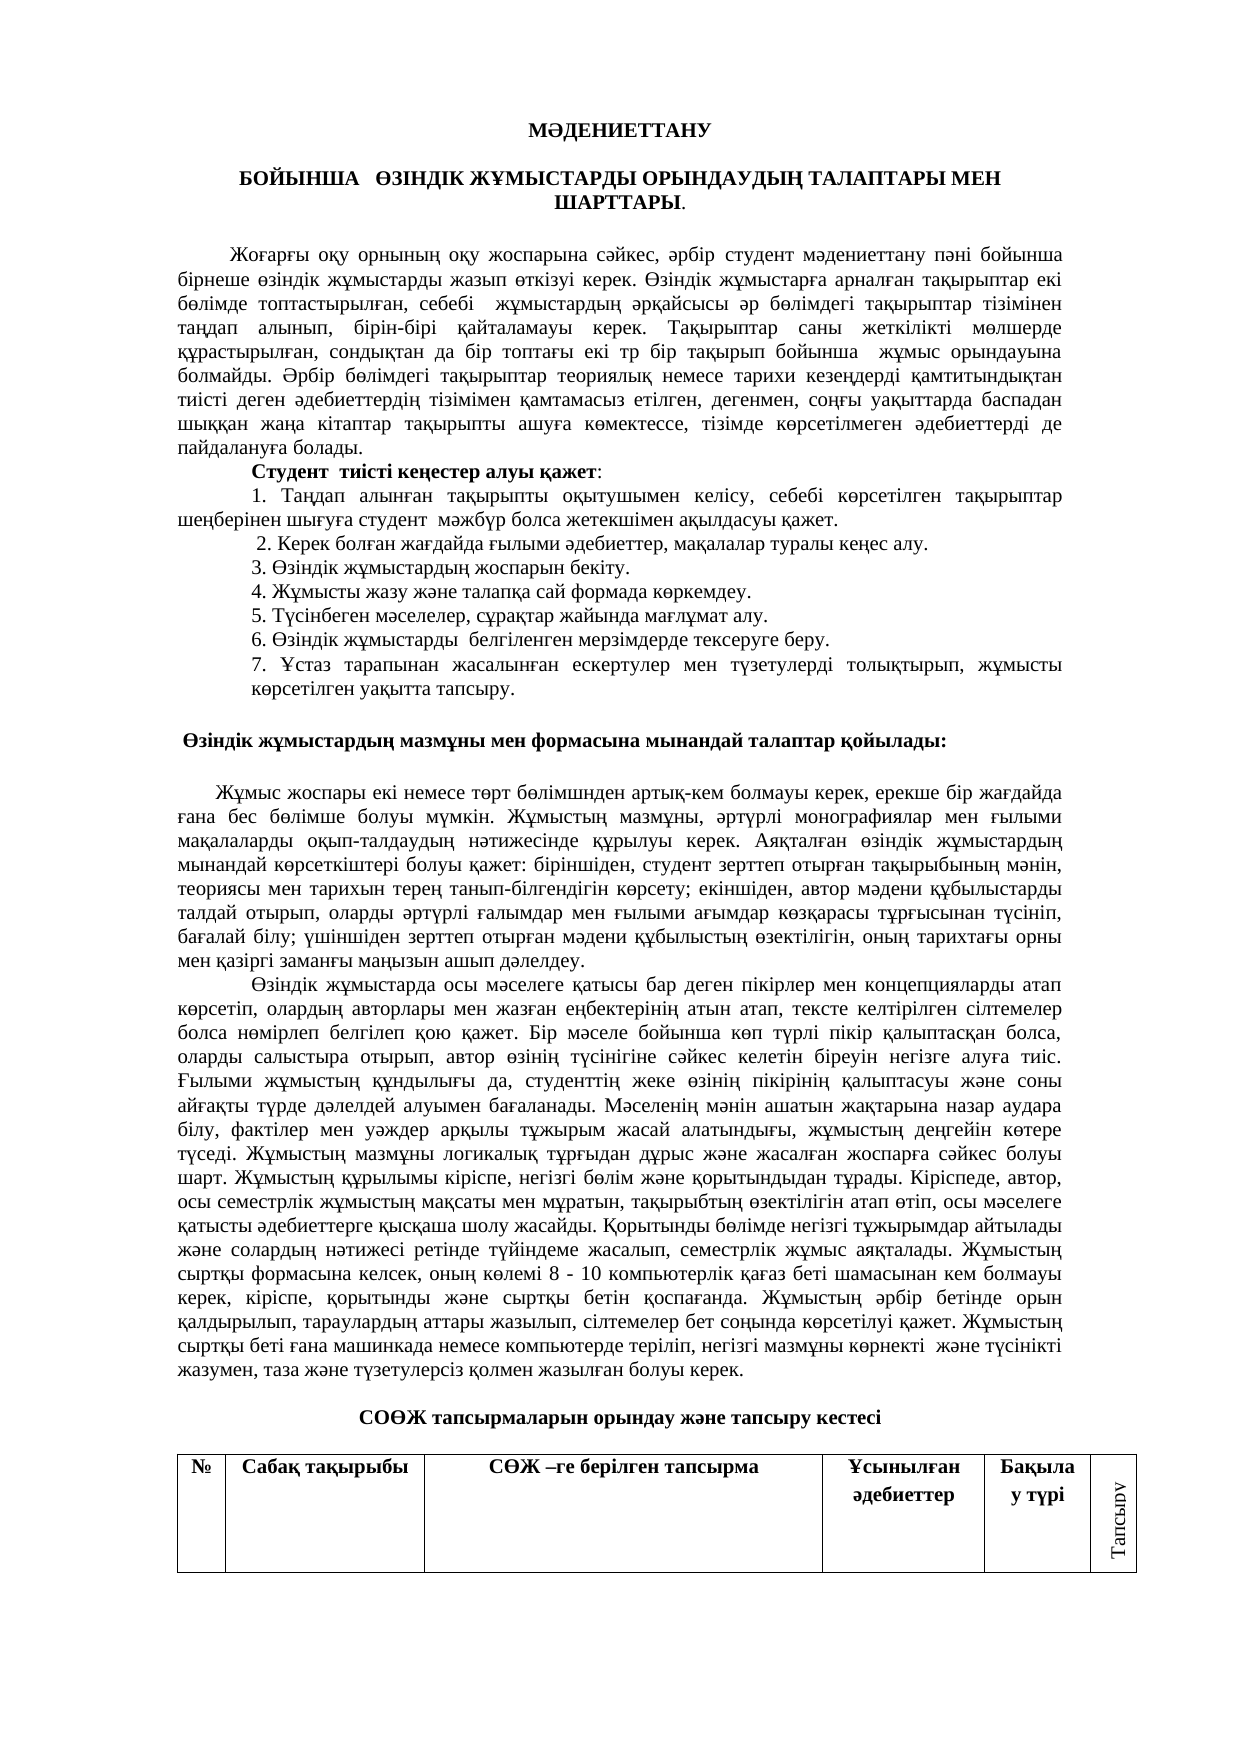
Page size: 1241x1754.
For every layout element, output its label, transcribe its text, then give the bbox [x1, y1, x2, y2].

table_header СӨЖ –ге берілген тапсырма [425, 1455, 822, 1572]
text Жоғарғы оқу орнының оқу жоспарына сәйкес, әрбір студент мәдениеттану пәні бойынша бірнеше өзіндік жұмыстарды жазып өткізуі керек. Өзіндік жұмыстарға арналған тақырыптар екі бөлімде топтастырылған, себебі жұмыстардың әрқайсысы әр бөлімдегі тақырыптар тізімінен таңдап алынып, бірін-бірі қайталамауы керек. Тақырыптар саны жеткілікті мөлшерде құрастырылған, сондықтан да бір топтағы екі тр бір тақырып бойынша жұмыс орындауына болмайды. Әрбір бөлімдегі тақырыптар теориялық немесе тарихи кезеңдерді қамтитындықтан тиісті деген әдебиеттердің тізімімен қамтамасыз етілген, дегенмен, соңғы уақыттарда баспадан шыққан жаңа кітаптар тақырыпты ашуға көмектессе, тізімде көрсетілмеген әдебиеттерді де пайдалануға болады. [177, 242, 1063, 459]
table_header Бақылау түрі [985, 1455, 1090, 1572]
text бойынша Өзіндік жұмыстарды орындаудың талаптары мен шарттары. [177, 166, 1063, 214]
table_header № [178, 1455, 225, 1572]
text 4. Жұмысты жазу және талапқа сай формада көркемдеу. [177, 579, 1063, 603]
table_header Ұсынылған әдебиеттер [823, 1455, 984, 1572]
text Өзіндік жұмыстарда осы мәселеге қатысы бар деген пікірлер мен концепцияларды атап көрсетіп, олардың авторлары мен жазған еңбектерінің атын атап, тексте келтірілген сілтемелер болса нөмірлеп белгілеп қою қажет. Бір мәселе бойынша көп түрлі пікір қалыптасқан болса, оларды салыстыра отырып, автор өзінің түсінігіне сәйкес келетін біреуін негізге алуға тиіс. Ғылыми жұмыстың құндылығы да, студенттің жеке өзінің пікірінің қалыптасуы және соны айғақты түрде дәлелдей алуымен бағаланады. Мәселенің мәнін ашатын жақтарына назар аудара білу, фактілер мен уәждер арқылы тұжырым жасай алатындығы, жұмыстың деңгейін көтере түседі. Жұмыстың мазмұны логикалық тұрғыдан дұрыс және жасалған жоспарға сәйкес болуы шарт. Жұмыстың құрылымы кіріспе, негізгі бөлім және қорытындыдан тұрады. Кіріспеде, автор, осы семестрлік жұмыстың мақсаты мен мұратын, тақырыбтың өзектілігін атап өтіп, осы мәселеге қатысты әдебиеттерге қысқаша шолу жасайды. Қорытынды бөлімде негізгі тұжырымдар айтылады және солардың нәтижесі ретінде түйіндеме жасалып, семестрлік жұмыс аяқталады. Жұмыстың сыртқы формасына келсек, оның көлемі 8 - 10 компьютерлік қағаз беті шамасынан кем болмауы керек, кіріспе, қорытынды және сыртқы бетін қоспағанда. Жұмыстың әрбір бетінде орын қалдырылып, тараулардың аттары жазылып, сілтемелер бет соңында көрсетілуі қажет. Жұмыстың сыртқы беті ғана машинкада немесе компьютерде теріліп, негізгі мазмұны көрнекті және түсінікті жазумен, таза және түзетулерсіз қолмен жазылған болуы керек. [177, 972, 1063, 1381]
text Студент тиісті кеңестер алуы қажет: [177, 459, 1063, 483]
text 5. Түсінбеген мәселелер, сұрақтар жайында мағлұмат алу. [177, 603, 1063, 627]
text Жұмыс жоспары екі немесе төрт бөлімшнден артық-кем болмауы керек, ерекше бір жағдайда ғана бес бөлімше болуы мүмкін. Жұмыстың мазмұны, әртүрлі монографиялар мен ғылыми мақалаларды оқып-талдаудың нәтижесінде құрылуы керек. Аяқталған өзіндік жұмыстардың мынандай көрсеткіштері болуы қажет: біріншіден, студент зерттеп отырған тақырыбының мәнін, теориясы мен тарихын терең танып-білгендігін көрсету; екіншіден, автор мәдени құбылыстарды талдай отырып, оларды әртүрлі ғалымдар мен ғылыми ағымдар көзқарасы тұрғысынан түсініп, бағалай білу; үшіншіден зерттеп отырған мәдени құбылыстың өзектілігін, оның тарихтағы орны мен қазіргі заманғы маңызын ашып дәлелдеу. [177, 780, 1063, 972]
table_header Сабақ тақырыбы [226, 1455, 424, 1572]
text 3. Өзіндік жұмыстардың жоспарын бекіту. [177, 555, 1063, 579]
text Өзіндік жұмыстардың мазмұны мен формасына мынандай талаптар қойылады: [177, 728, 1063, 752]
text CОӨЖ тапсырмаларын орындау және тапсыру кестесі [177, 1405, 1063, 1429]
text 1. Таңдап алынған тақырыпты оқытушымен келісу, себебі көрсетілген тақырыптар шеңберінен шығуға студент мәжбүр болса жетекшімен ақылдасуы қажет. [177, 483, 1063, 531]
text 6. Өзіндік жұмыстарды белгіленген мерзімдерде тексеруге беру. [251, 627, 1063, 651]
text 2. Керек болған жағдайда ғылыми әдебиеттер, мақалалар туралы кеңес алу. [177, 531, 1063, 555]
table_header Тапсыру мерзімі [1091, 1455, 1136, 1572]
text 7. Ұстаз тарапынан жасалынған ескертулер мен түзетулерді толықтырып, жұмысты көрсетілген уақытта тапсыру. [251, 651, 1063, 699]
text Мәдениеттану [177, 118, 1063, 142]
